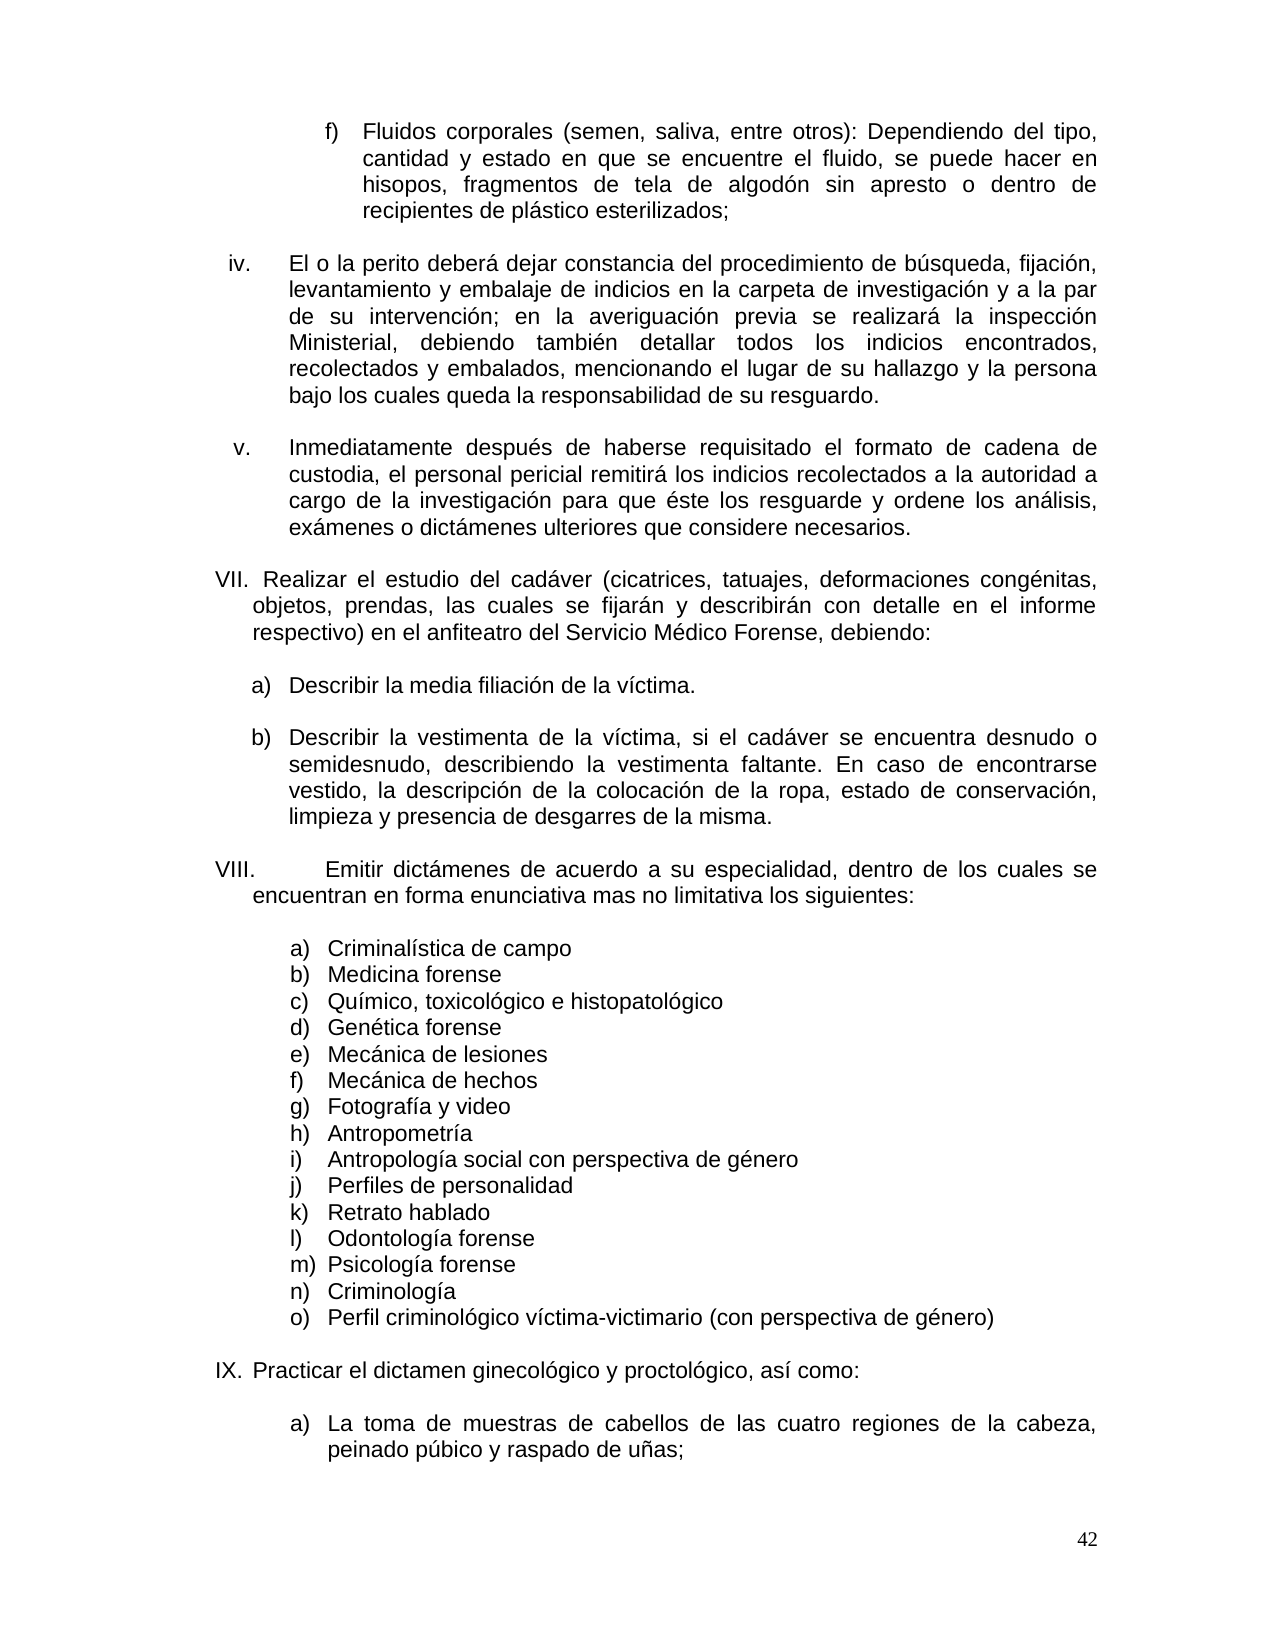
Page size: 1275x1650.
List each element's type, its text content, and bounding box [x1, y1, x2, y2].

list Antropometría [290, 1119, 1098, 1146]
list Describir la media filiación de la víctima. [251, 672, 1098, 698]
list Perfil criminológico víctima-victimario (con perspectiva de género) [290, 1304, 1098, 1330]
list Perfiles de personalidad [290, 1172, 1098, 1199]
list Medicina forense [290, 961, 1098, 988]
list Genética forense [290, 1014, 1098, 1041]
list Químico, toxicológico e histopatológico [290, 988, 1098, 1014]
list Emitir dictámenes de acuerdo a su especialidad, dentro de los cuales se encuentran en forma enunciativa mas no limitativa los siguientes: [215, 856, 1098, 909]
list Inmediatamente después de haberse requisitado el formato de cadena de custodia, el personal pericial remitirá los indicios recolectados a la autoridad a cargo de la investigación para que éste los resguarde y ordene los análisis, exámenes o dictámenes ulteriores que considere necesarios. [251, 434, 1098, 540]
list Fotografía y video [290, 1093, 1098, 1119]
list Mecánica de lesiones [290, 1041, 1098, 1067]
list Psicología forense [290, 1251, 1098, 1278]
list Mecánica de hechos [290, 1067, 1098, 1093]
list Practicar el dictamen ginecológico y proctológico, así como: [215, 1357, 1098, 1383]
list Criminalística de campo [290, 935, 1098, 961]
list El o la perito deberá dejar constancia del procedimiento de búsqueda, fijación, levantamiento y embalaje de indicios en la carpeta de investigación y a la par de su intervención; en la averiguación previa se realizará la inspección Ministerial, debiendo también detallar todos los indicios encontrados, recolectados y embalados, mencionando el lugar de su hallazgo y la persona bajo los cuales queda la responsabilidad de su resguardo. [251, 250, 1098, 408]
list Retrato hablado [290, 1199, 1098, 1225]
list Antropología social con perspectiva de género [290, 1146, 1098, 1172]
list Realizar el estudio del cadáver (cicatrices, tatuajes, deformaciones congénitas, objetos, prendas, las cuales se fijarán y describirán con detalle en el informe respectivo) en el anfiteatro del Servicio Médico Forense, debiendo: [215, 566, 1098, 645]
list La toma de muestras de cabellos de las cuatro regiones de la cabeza, peinado púbico y raspado de uñas; [290, 1409, 1098, 1462]
list Describir la vestimenta de la víctima, si el cadáver se encuentra desnudo o semidesnudo, describiendo la vestimenta faltante. En caso de encontrarse vestido, la descripción de la colocación de la ropa, estado de conservación, limpieza y presencia de desgarres de la misma. [251, 724, 1098, 830]
list Odontología forense [290, 1225, 1098, 1251]
list Criminología [290, 1278, 1098, 1304]
list Fluidos corporales (semen, saliva, entre otros): Dependiendo del tipo, cantidad y estado en que se encuentre el fluido, se puede hacer en hisopos, fragmentos de tela de algodón sin apresto o dentro de recipientes de plástico esterilizados; [325, 118, 1098, 223]
